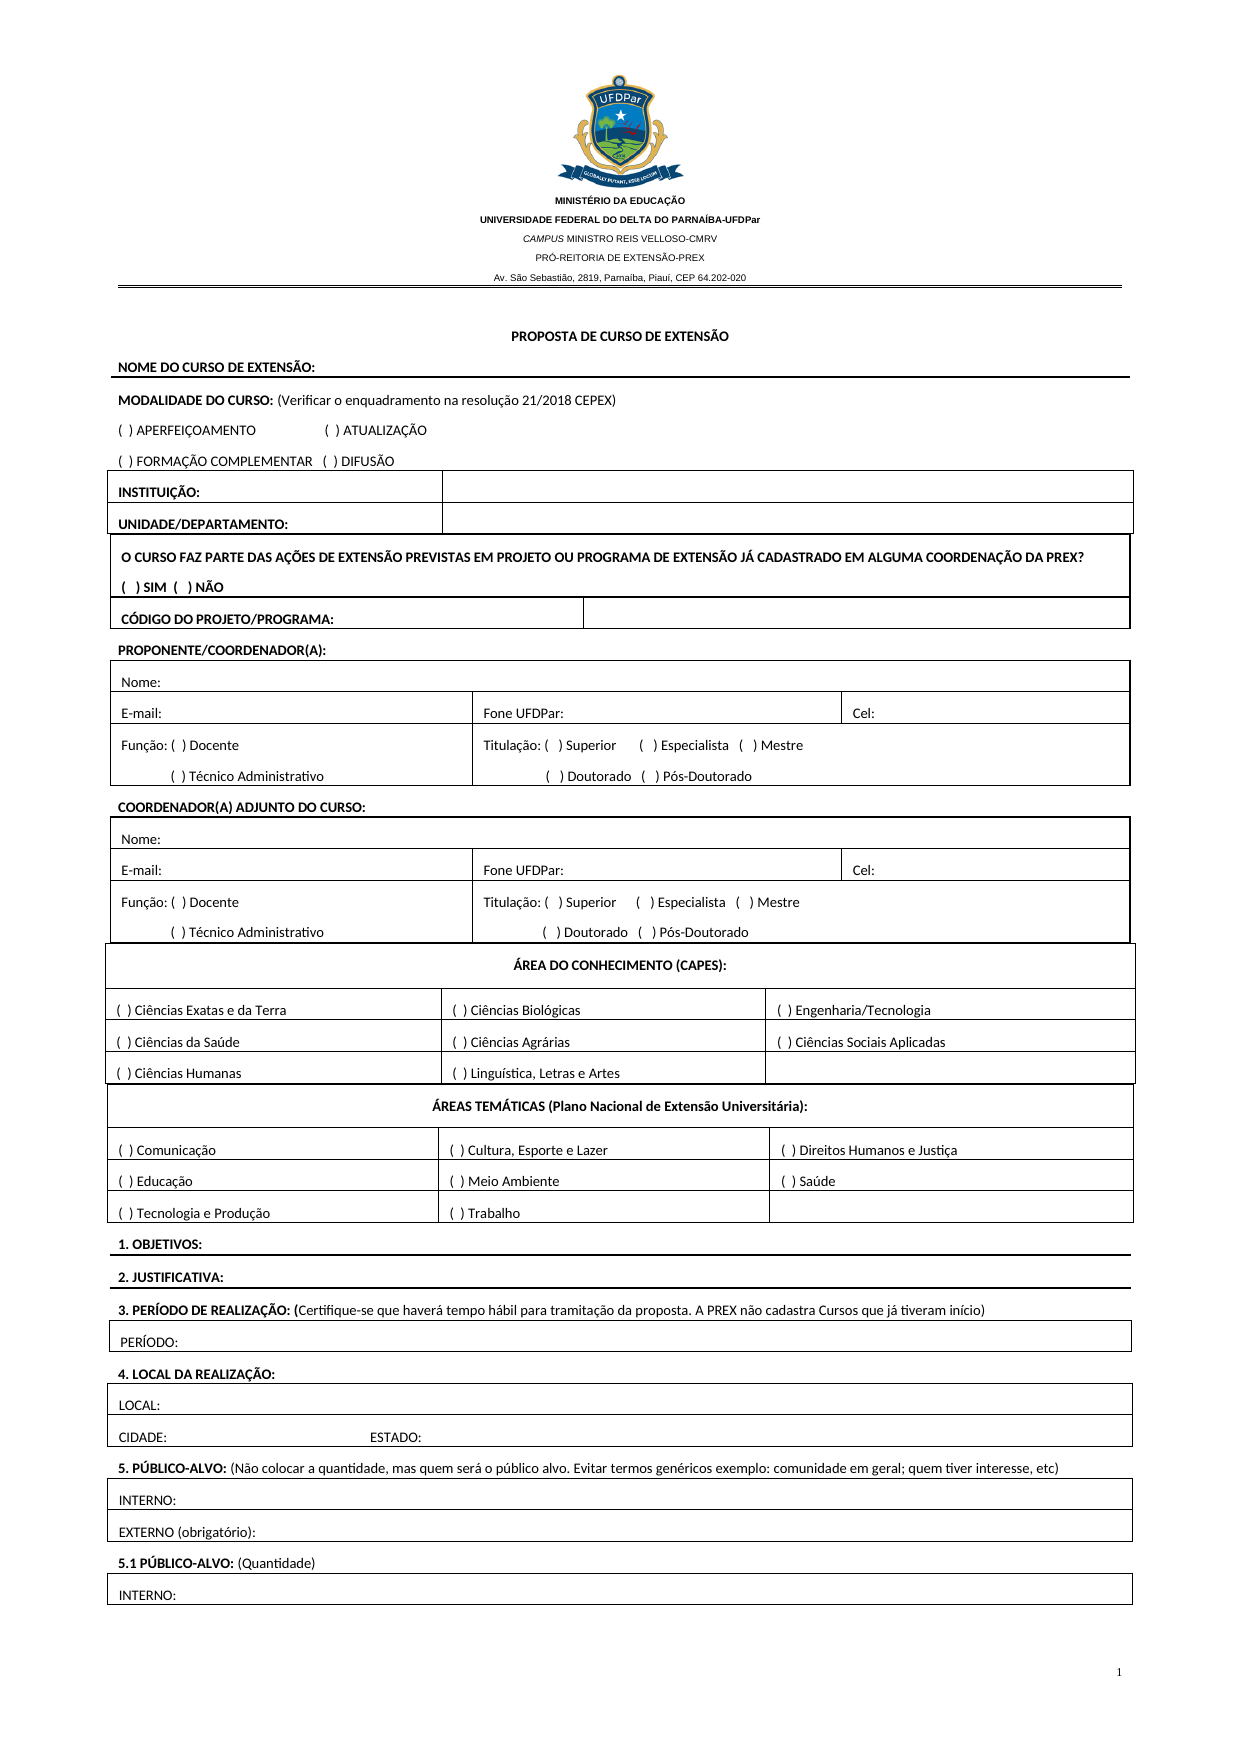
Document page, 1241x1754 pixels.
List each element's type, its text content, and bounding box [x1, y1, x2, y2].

table_cell ( ) Ciências da Saúde [106, 1020, 441, 1051]
table_cell ( ) Ciências Humanas [106, 1052, 441, 1082]
table_cell UNIDADE/DEPARTAMENTO: [108, 503, 442, 533]
table_cell [770, 1191, 1133, 1222]
text 1. OBJETIVOS: [118, 1223, 1122, 1253]
table_cell ( ) Tecnologia e Produção [108, 1191, 438, 1222]
table_cell Cel: [842, 849, 1129, 879]
table_cell ( ) Ciências Agrárias [442, 1020, 765, 1051]
text 5.1 PÚBLICO-ALVO: (Quantidade) [118, 1542, 1122, 1572]
table_cell Fone UFDPar: [473, 849, 841, 879]
table_cell ( ) Cultura, Esporte e Lazer [439, 1128, 769, 1159]
text ( ) FORMAÇÃO COMPLEMENTAR ( ) DIFUSÃO [118, 439, 1122, 470]
table_cell Titulação: ( ) Superior ( ) Especialista ( ) Mestre ( ) Doutorado ( ) Pós-Doutorado [473, 724, 1129, 785]
table_header ÁREA DO CONHECIMENTO (CAPES): [106, 944, 1135, 988]
text 2. JUSTIFICATIVA: [118, 1256, 1122, 1287]
table_cell ( ) Ciências Biológicas [442, 989, 765, 1019]
table_cell [443, 503, 1133, 533]
table_cell [584, 598, 1129, 628]
table_header [443, 471, 1133, 502]
table_header Nome: [111, 818, 1129, 848]
table_header O CURSO FAZ PARTE DAS AÇÕES DE EXTENSÃO PREVISTAS EM PROJETO OU PROGRAMA DE EXTENSÃO JÁ CADASTRADO EM ALGUMA COORDENAÇÃO DA PREX? ( ) SIM ( ) NÃO [111, 535, 1129, 596]
table_cell ( ) Comunicação [108, 1128, 438, 1159]
table_cell ( ) Educação [108, 1160, 438, 1190]
text 3. PERÍODO DE REALIZAÇÃO: (Certifique-se que haverá tempo hábil para tramitação da proposta. A PREX não cadastra Cursos que já tiveram início) [118, 1289, 1122, 1319]
table_cell EXTERNO (obrigatório): [108, 1510, 1132, 1541]
text COORDENADOR(A) ADJUNTO DO CURSO: [118, 786, 1122, 816]
table_header INTERNO: [108, 1574, 1132, 1604]
table_cell ( ) Linguística, Letras e Artes [442, 1052, 765, 1082]
picture [556, 75, 684, 188]
text PROPONENTE/COORDENADOR(A): [118, 629, 1122, 659]
text NOME DO CURSO DE EXTENSÃO: [118, 345, 1122, 376]
table_cell ( ) Direitos Humanos e Justiça [770, 1128, 1133, 1159]
text 5. PÚBLICO-ALVO: (Não colocar a quantidade, mas quem será o público alvo. Evitar termos genéricos exemplo: comunidade em geral; quem tiver interesse, etc) [118, 1447, 1122, 1478]
title PROPOSTA DE CURSO DE EXTENSÃO [118, 315, 1122, 345]
table_header LOCAL: [108, 1384, 1132, 1414]
table_header INTERNO: [108, 1479, 1132, 1509]
table_cell CIDADE: ESTADO: [108, 1415, 1132, 1446]
table_cell ( ) Saúde [770, 1160, 1133, 1190]
table_cell Fone UFDPar: [473, 692, 841, 723]
text 4. LOCAL DA REALIZAÇÃO: [118, 1352, 1122, 1383]
table_cell E-mail: [111, 849, 472, 879]
table_cell Cel: [842, 692, 1129, 723]
table_cell ( ) Engenharia/Tecnologia [766, 989, 1135, 1019]
table_cell ( ) Trabalho [439, 1191, 769, 1222]
table_cell Função: ( ) Docente ( ) Técnico Administrativo [111, 881, 472, 942]
table_cell [766, 1052, 1135, 1082]
table_cell Função: ( ) Docente ( ) Técnico Administrativo [111, 724, 472, 785]
table_cell ( ) Meio Ambiente [439, 1160, 769, 1190]
table_cell Titulação: ( ) Superior ( ) Especialista ( ) Mestre ( ) Doutorado ( ) Pós-Doutorado [473, 881, 1129, 942]
table_header Nome: [111, 661, 1129, 691]
table_header PERÍODO: [110, 1321, 1131, 1351]
table_header INSTITUIÇÃO: [108, 471, 442, 502]
text ( ) APERFEIÇOAMENTO ( ) ATUALIZAÇÃO [118, 409, 1122, 439]
table_cell CÓDIGO DO PROJETO/PROGRAMA: [111, 598, 583, 628]
table_cell ( ) Ciências Sociais Aplicadas [766, 1020, 1135, 1051]
text MODALIDADE DO CURSO: (Verificar o enquadramento na resolução 21/2018 CEPEX) [118, 378, 1122, 409]
table_header ÁREAS TEMÁTICAS (Plano Nacional de Extensão Universitária): [108, 1085, 1133, 1127]
table_cell E-mail: [111, 692, 472, 723]
table_cell ( ) Ciências Exatas e da Terra [106, 989, 441, 1019]
